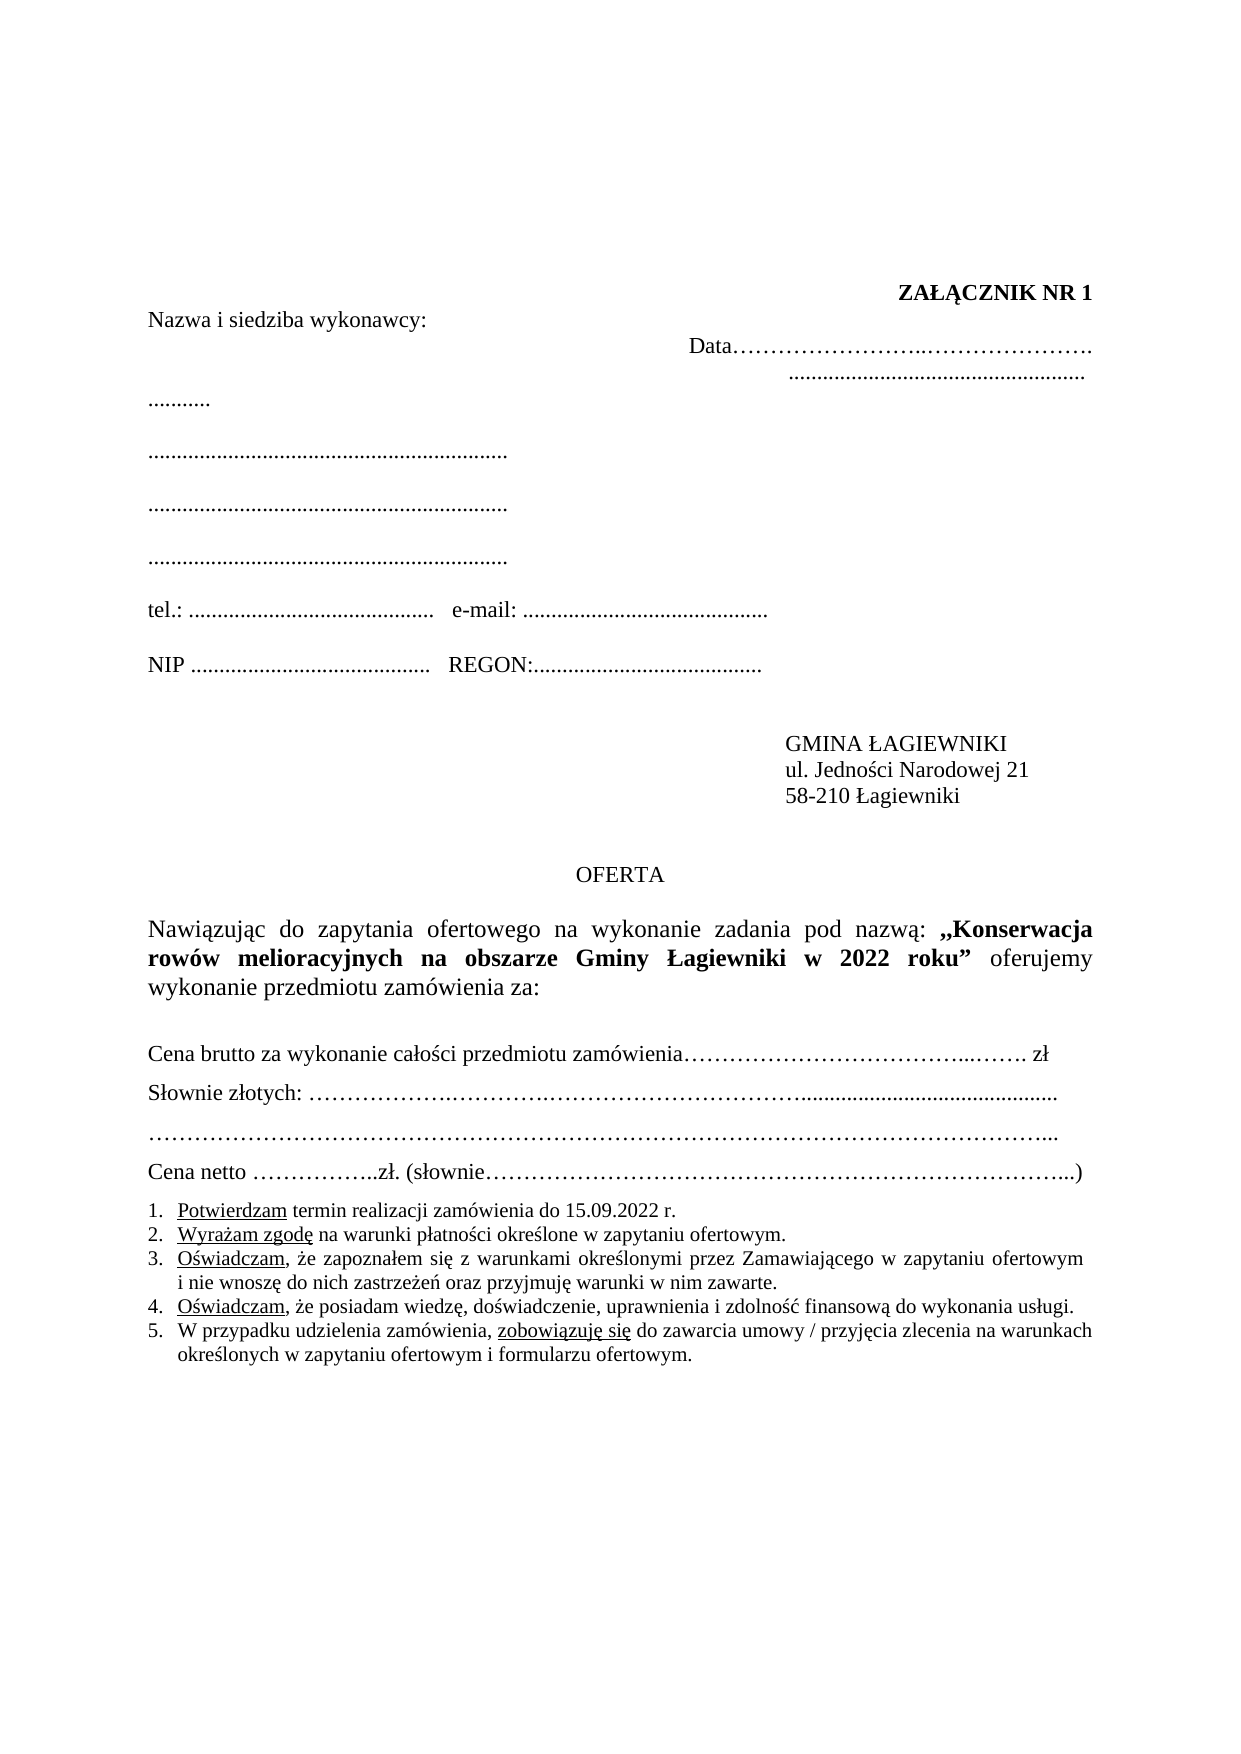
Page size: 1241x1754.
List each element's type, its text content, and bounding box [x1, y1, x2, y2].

list Nazwa i siedziba wykonawcy: [148, 306, 1093, 332]
text OFERTA [148, 862, 1093, 888]
list Oświadczam, że zapoznałem się z warunkami określonymi przez Zamawiającego w zapytaniu ofertowym i nie wnoszę do nich zastrzeżeń oraz przyjmuję warunki w nim zawarte. [148, 1246, 1093, 1294]
text ul. Jedności Narodowej 21 [785, 756, 1093, 782]
text Słownie złotych: ……………….………….……………………………............................................. [148, 1079, 1093, 1106]
text ............................................................... [148, 543, 1093, 569]
text Cena netto ……………..zł. (słownie…………………………………………………………………...) [148, 1158, 1093, 1185]
text tel.: ........................................... e-mail: ........................................... [148, 596, 1093, 622]
list Data……………………..…………………. [148, 332, 1093, 358]
list Wyrażam zgodę na warunki płatności określone w zapytaniu ofertowym. [148, 1222, 1093, 1246]
list W przypadku udzielenia zamówienia, zobowiązuję się do zawarcia umowy / przyjęcia zlecenia na warunkach określonych w zapytaniu ofertowym i formularzu ofertowym. [148, 1318, 1093, 1366]
text ............................................................... [148, 490, 1093, 517]
text ............................................................... [148, 437, 1093, 464]
list ZAŁĄCZNIK NR 1 [223, 279, 1093, 306]
text ………………………………………………………………………………………………………... [148, 1119, 1093, 1145]
list ............................................................... [148, 358, 1093, 411]
text Nawiązując do zapytania ofertowego na wykonanie zadania pod nazwą: ,,Konserwacja rowów melioracyjnych na obszarze Gminy Łagiewniki w 2022 roku” oferujemy wykonanie przedmiotu zamówienia za: [148, 914, 1093, 1001]
text GMINA ŁAGIEWNIKI [785, 730, 1093, 756]
text NIP .......................................... REGON:........................................ [148, 651, 1093, 677]
list Potwierdzam termin realizacji zamówienia do 15.09.2022 r. [148, 1198, 1093, 1222]
text 58-210 Łagiewniki [785, 782, 1093, 809]
list Oświadczam, że posiadam wiedzę, doświadczenie, uprawnienia i zdolność finansową do wykonania usługi. [148, 1294, 1093, 1318]
text Cena brutto za wykonanie całości przedmiotu zamówienia………………………………...……. zł [148, 1040, 1093, 1066]
